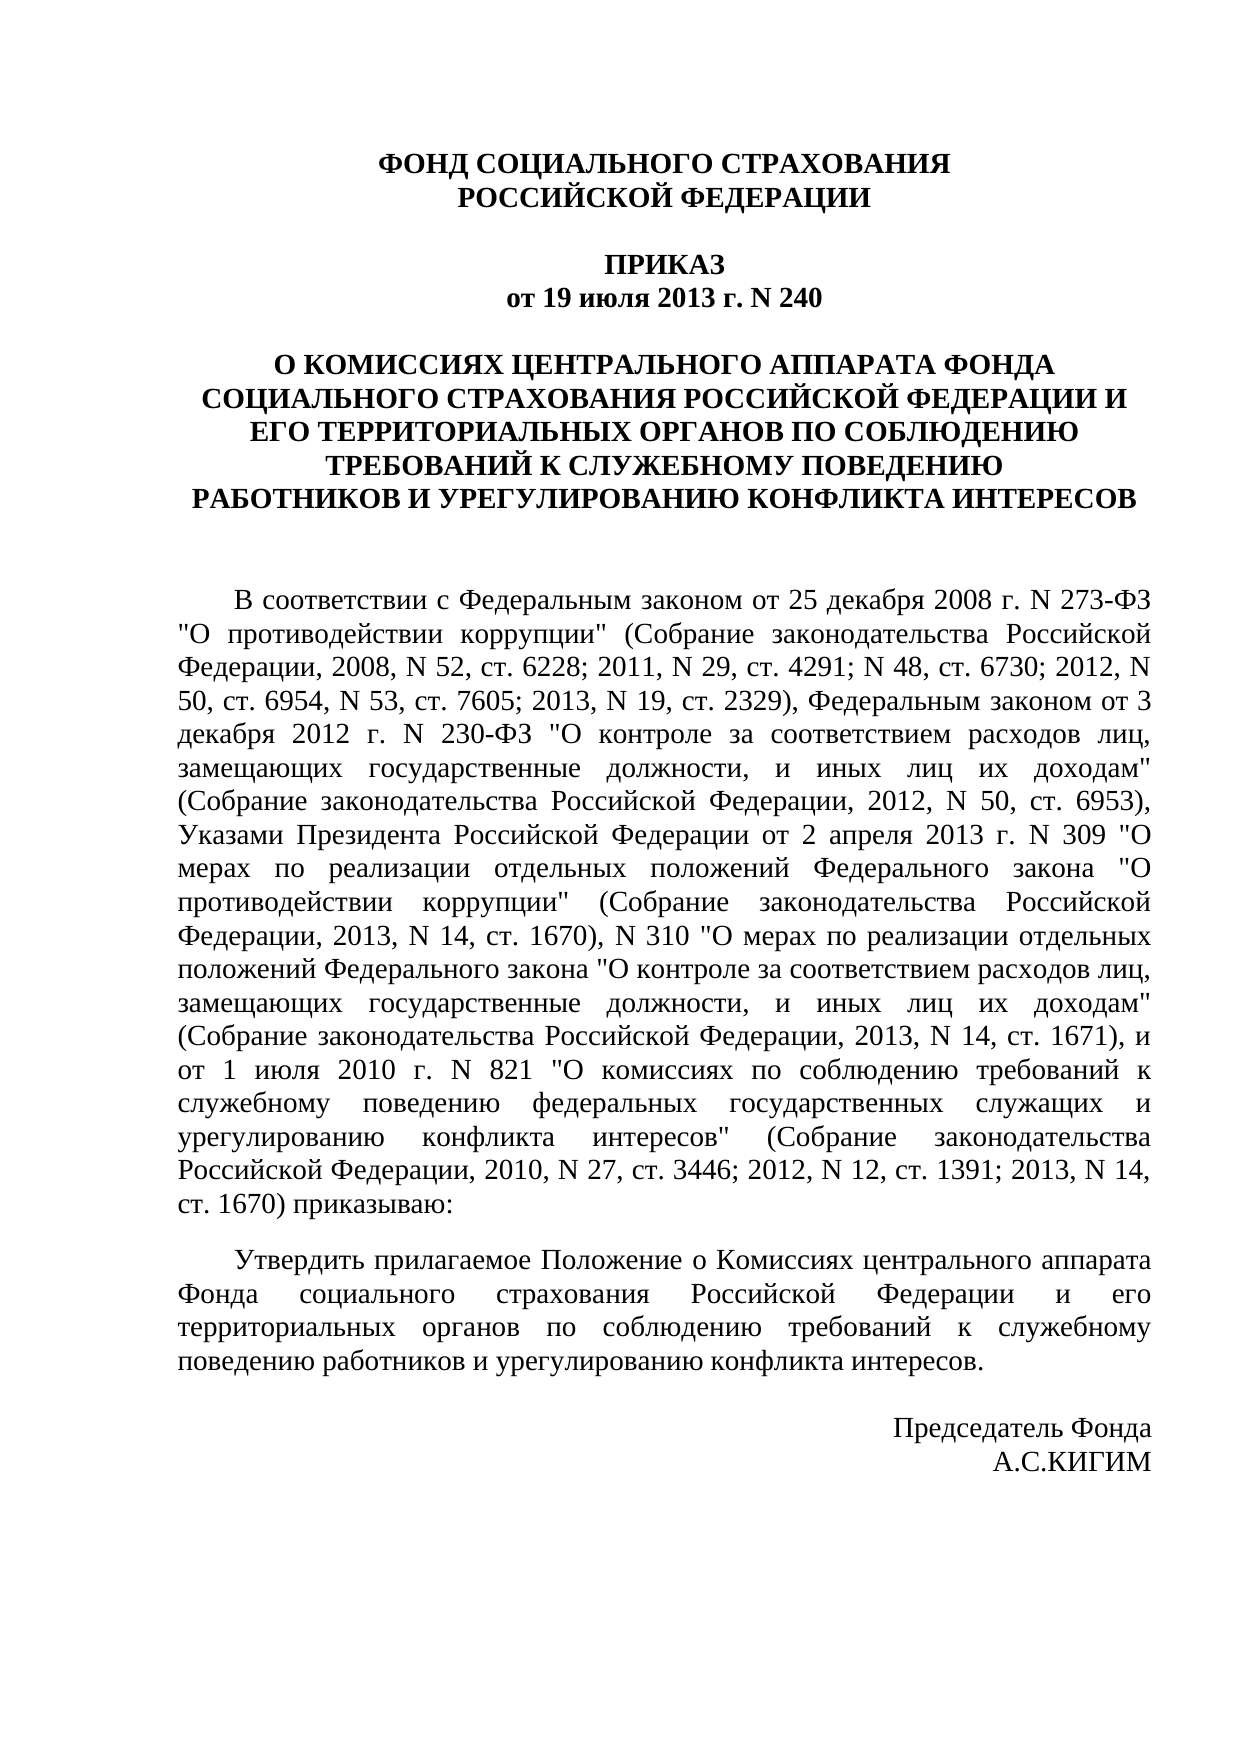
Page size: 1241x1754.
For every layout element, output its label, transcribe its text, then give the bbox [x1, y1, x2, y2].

text А.С.КИГИМ [177, 1444, 1152, 1477]
title О КОМИССИЯХ ЦЕНТРАЛЬНОГО АППАРАТА ФОНДА СОЦИАЛЬНОГО СТРАХОВАНИЯ РОССИЙСКОЙ ФЕДЕРАЦИИ И ЕГО ТЕРРИТОРИАЛЬНЫХ ОРГАНОВ ПО СОБЛЮДЕНИЮ ТРЕБОВАНИЙ К СЛУЖЕБНОМУ ПОВЕДЕНИЮ [177, 347, 1152, 482]
text Председатель Фонда [177, 1410, 1152, 1444]
text Утвердить прилагаемое Положение о Комиссиях центрального аппарата Фонда социального страхования Российской Федерации и его территориальных органов по соблюдению требований к служебному поведению работников и урегулированию конфликта интересов. [177, 1242, 1152, 1377]
title ФОНД СОЦИАЛЬНОГО СТРАХОВАНИЯ [177, 146, 1152, 180]
title от 19 июля 2013 г. N 240 [177, 280, 1152, 314]
title РОССИЙСКОЙ ФЕДЕРАЦИИ [177, 180, 1152, 213]
title ПРИКАЗ [177, 247, 1152, 280]
title РАБОТНИКОВ И УРЕГУЛИРОВАНИЮ КОНФЛИКТА ИНТЕРЕСОВ [177, 482, 1152, 515]
text В соответствии с Федеральным законом от 25 декабря 2008 г. N 273-ФЗ "О противодействии коррупции" (Собрание законодательства Российской Федерации, 2008, N 52, ст. 6228; 2011, N 29, ст. 4291; N 48, ст. 6730; 2012, N 50, ст. 6954, N 53, ст. 7605; 2013, N 19, ст. 2329), Федеральным законом от 3 декабря 2012 г. N 230-ФЗ "О контроле за соответствием расходов лиц, замещающих государственные должности, и иных лиц их доходам" (Собрание законодательства Российской Федерации, 2012, N 50, ст. 6953), Указами Президента Российской Федерации от 2 апреля 2013 г. N 309 "О мерах по реализации отдельных положений Федерального закона "О противодействии коррупции" (Собрание законодательства Российской Федерации, 2013, N 14, ст. 1670), N 310 "О мерах по реализации отдельных положений Федерального закона "О контроле за соответствием расходов лиц, замещающих государственные должности, и иных лиц их доходам" (Собрание законодательства Российской Федерации, 2013, N 14, ст. 1671), и от 1 июля 2010 г. N 821 "О комиссиях по соблюдению требований к служебному поведению федеральных государственных служащих и урегулированию конфликта интересов" (Собрание законодательства Российской Федерации, 2010, N 27, ст. 3446; 2012, N 12, ст. 1391; 2013, N 14, ст. 1670) приказываю: [177, 582, 1152, 1219]
